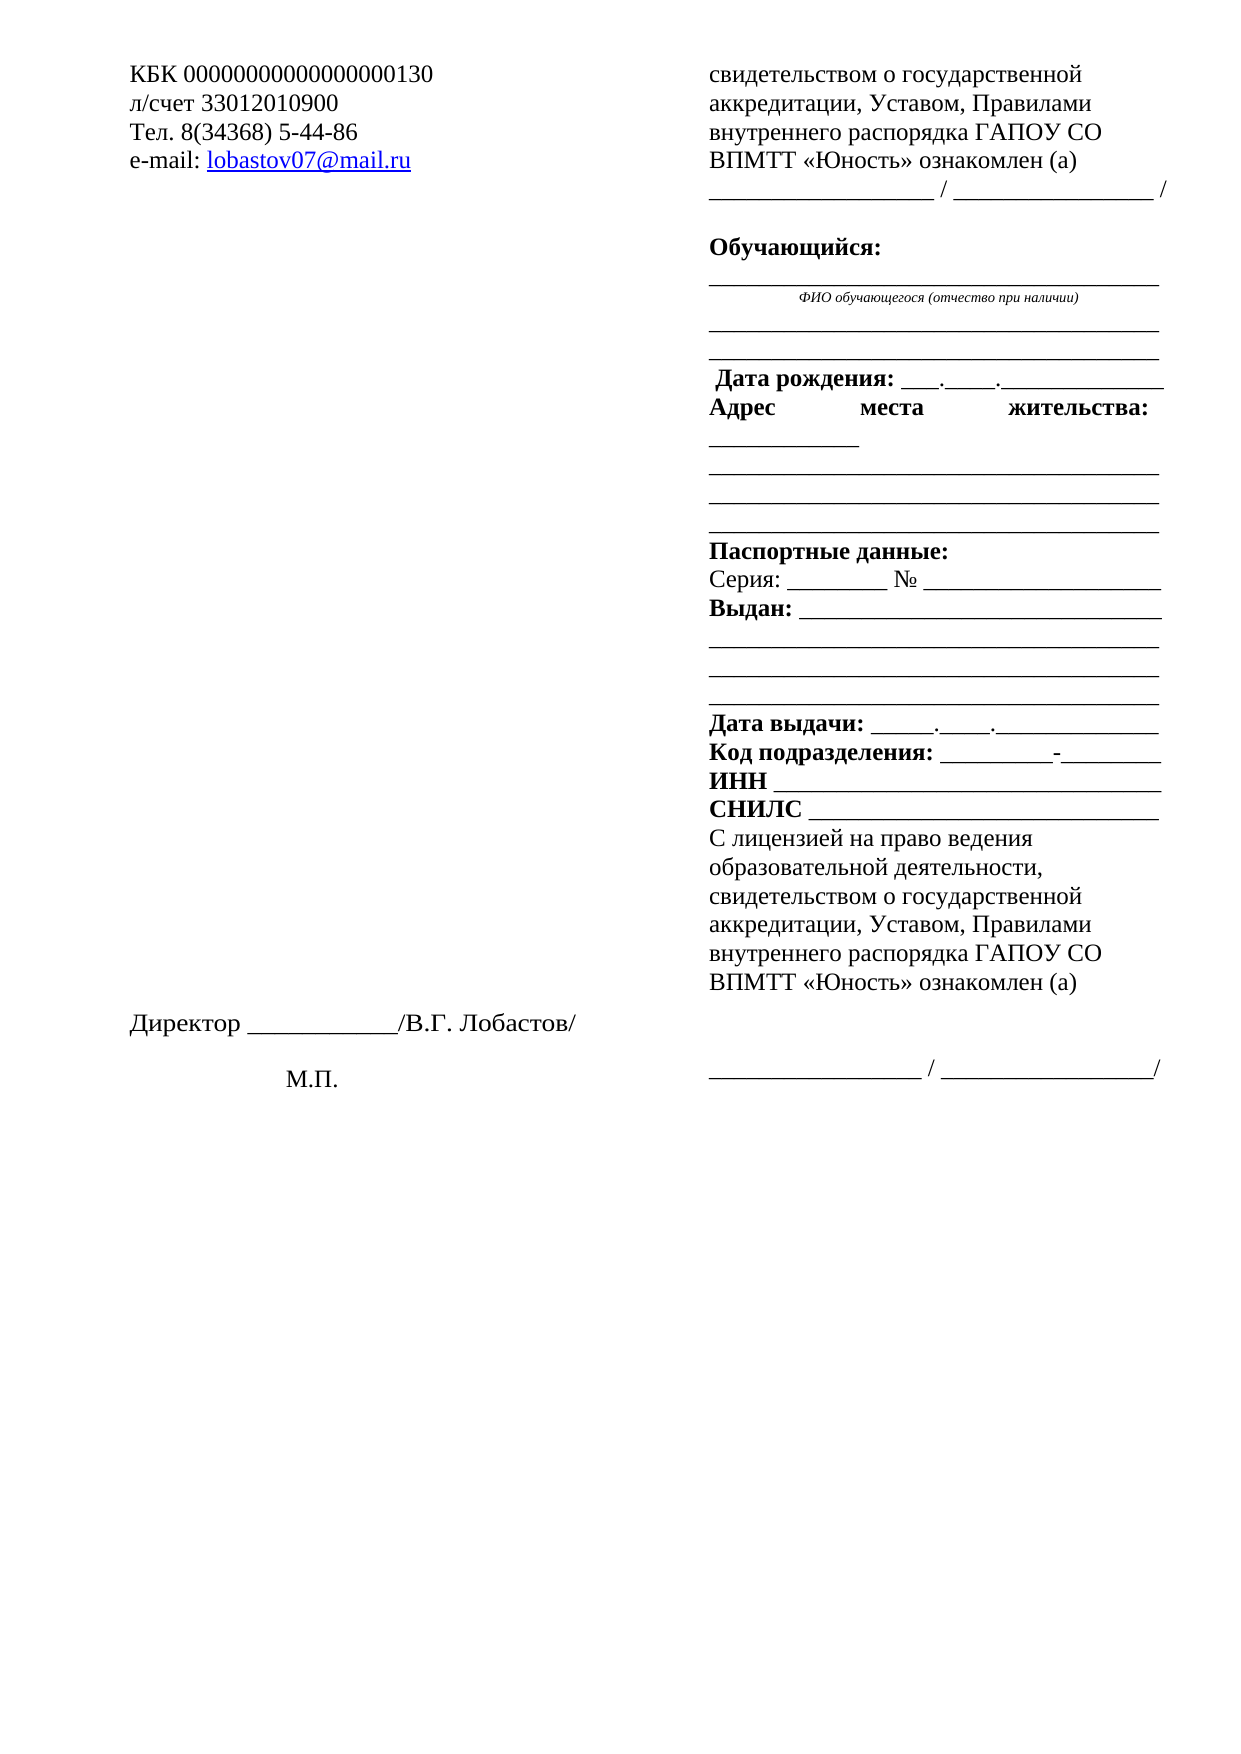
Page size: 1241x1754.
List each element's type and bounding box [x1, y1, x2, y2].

table_cell [118, 59, 698, 1111]
table_cell [698, 59, 1181, 1111]
